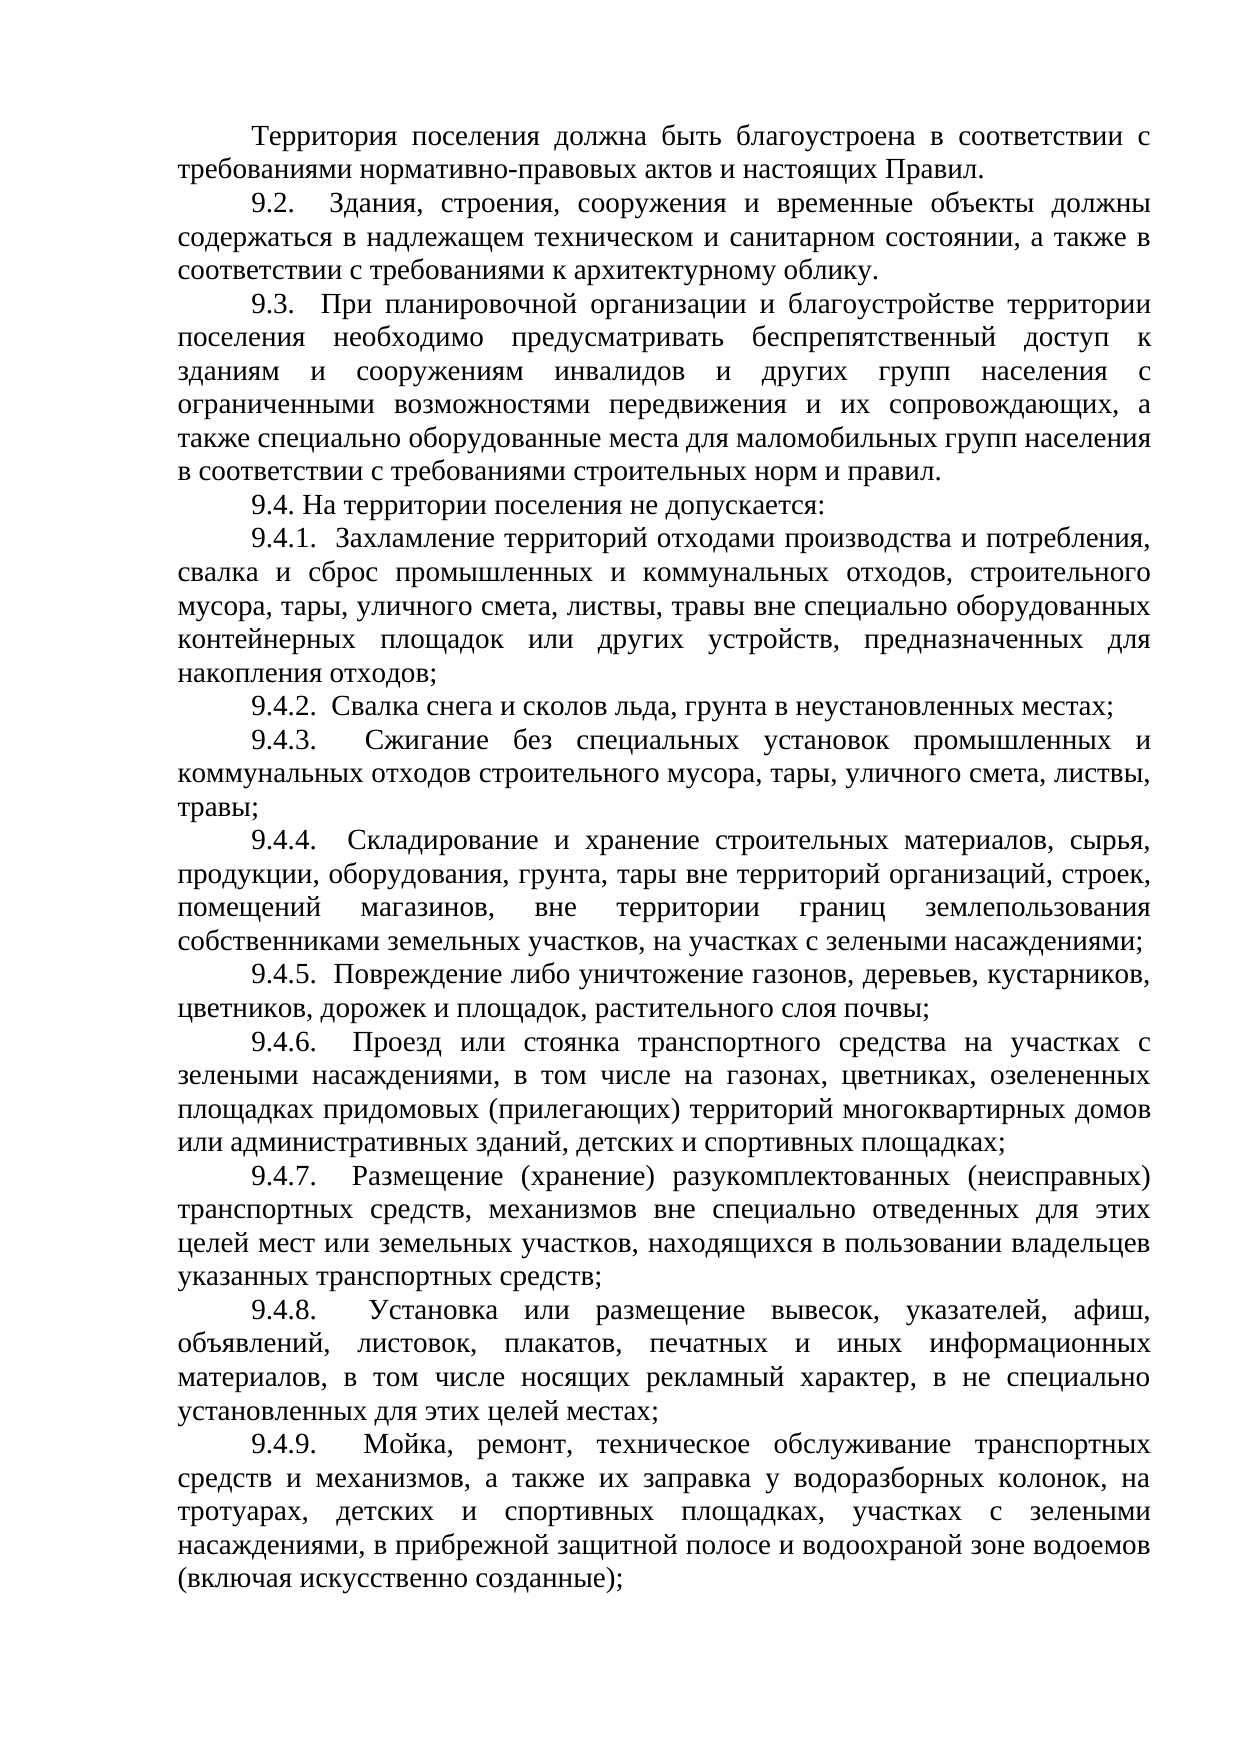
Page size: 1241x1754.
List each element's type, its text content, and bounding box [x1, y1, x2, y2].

text 9.4.1. Захламление территорий отходами производства и потребления, свалка и сброс промышленных и коммунальных отходов, строительного мусора, тары, уличного смета, листвы, травы вне специально оборудованных контейнерных площадок или других устройств, предназначенных для накопления отходов; [177, 521, 1152, 688]
text 9.4.8. Установка или размещение вывесок, указателей, афиш, объявлений, листовок, плакатов, печатных и иных информационных материалов, в том числе носящих рекламный характер, в не специально установленных для этих целей местах; [177, 1292, 1152, 1426]
text 9.4.7. Размещение (хранение) разукомплектованных (неисправных) транспортных средств, механизмов вне специально отведенных для этих целей мест или земельных участков, находящихся в пользовании владельцев указанных транспортных средств; [177, 1158, 1152, 1292]
text 9.4.3. Сжигание без специальных установок промышленных и коммунальных отходов строительного мусора, тары, уличного смета, листвы, травы; [177, 722, 1152, 822]
text 9.3. При планировочной организации и благоустройстве территории поселения необходимо предусматривать беспрепятственный доступ к зданиям и сооружениям инвалидов и других групп населения с ограниченными возможностями передвижения и их сопровождающих, а также специально оборудованные места для маломобильных групп населения в соответствии с требованиями строительных норм и правил. [177, 286, 1152, 487]
text 9.4.9. Мойка, ремонт, техническое обслуживание транспортных средств и механизмов, а также их заправка у водоразборных колонок, на тротуарах, детских и спортивных площадках, участках с зелеными насаждениями, в прибрежной защитной полосе и водоохраной зоне водоемов (включая искусственно созданные); [177, 1426, 1152, 1594]
text Территория поселения должна быть благоустроена в соответствии с требованиями нормативно-правовых актов и настоящих Правил. [177, 118, 1152, 185]
text 9.4.6. Проезд или стоянка транспортного средства на участках с зелеными насаждениями, в том числе на газонах, цветниках, озелененных площадках придомовых (прилегающих) территорий многоквартирных домов или административных зданий, детских и спортивных площадках; [177, 1024, 1152, 1158]
text 9.4.5. Повреждение либо уничтожение газонов, деревьев, кустарников, цветников, дорожек и площадок, растительного слоя почвы; [177, 957, 1152, 1024]
text 9.4. На территории поселения не допускается: [177, 487, 1152, 521]
text 9.4.4. Складирование и хранение строительных материалов, сырья, продукции, оборудования, грунта, тары вне территорий организаций, строек, помещений магазинов, вне территории границ землепользования собственниками земельных участков, на участках с зелеными насаждениями; [177, 822, 1152, 957]
text 9.4.2. Свалка снега и сколов льда, грунта в неустановленных местах; [177, 688, 1152, 722]
text 9.2. Здания, строения, сооружения и временные объекты должны содержаться в надлежащем техническом и санитарном состоянии, а также в соответствии с требованиями к архитектурному облику. [177, 185, 1152, 286]
